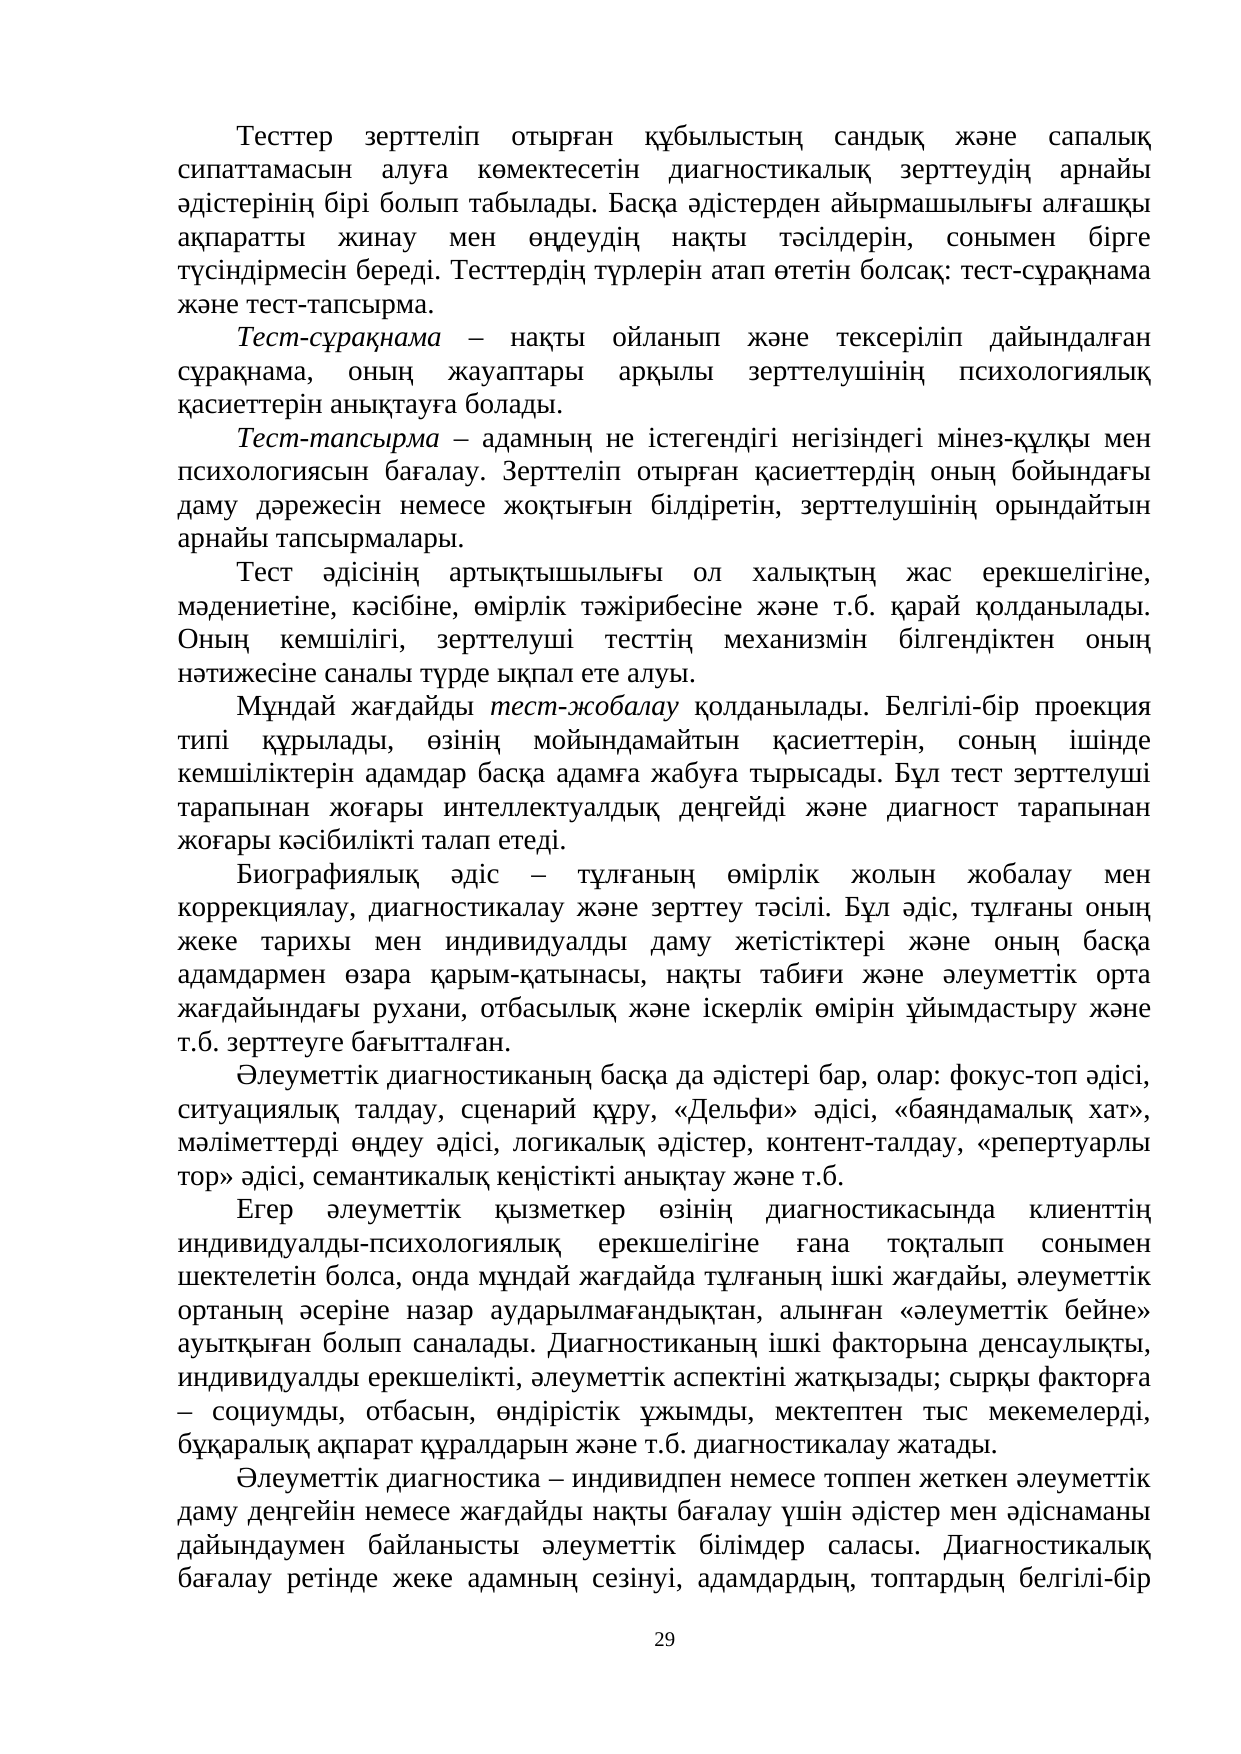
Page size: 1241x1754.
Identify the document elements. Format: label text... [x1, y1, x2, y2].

text Тест-тапсырма – адамның не істегендігі негізіндегі мінез-құлқы мен психологиясын бағалау. Зерттеліп отырған қасиеттердің оның бойындағы даму дәрежесін немесе жоқтығын білдіретін, зерттелушінің орындайтын арнайы тапсырмалары. [177, 420, 1152, 554]
text Мұндай жағдайды тест-жобалау қолданылады. Белгілі-бір проекция типі құрылады, өзінің мойындамайтын қасиеттерін, соның ішінде кемшіліктерін адамдар басқа адамға жабуға тырысады. Бұл тест зерттелуші тарапынан жоғары интеллектуалдық деңгейді және диагност тарапынан жоғары кәсібилікті талап етеді. [177, 688, 1152, 856]
text Әлеуметтік диагностиканың басқа да әдістері бар, олар: фокус-топ әдісі, ситуациялық талдау, сценарий құру, «Дельфи» әдісі, «баяндамалық хат», мәліметтерді өңдеу әдісі, логикалық әдістер, контент-талдау, «репертуарлы тор» әдісі, семантикалық кеңістікті анықтау және т.б. [177, 1057, 1152, 1191]
text Егер әлеуметтік қызметкер өзінің диагностикасында клиенттің индивидуалды-психологиялық ерекшелігіне ғана тоқталып сонымен шектелетін болса, онда мұндай жағдайда тұлғаның ішкі жағдайы, әлеуметтік ортаның әсеріне назар аударылмағандықтан, алынған «әлеуметтік бейне» ауытқыған болып саналады. Диагностиканың ішкі факторына денсаулықты, индивидуалды ерекшелікті, әлеуметтік аспектіні жатқызады; сырқы факторға – социумды, отбасын, өндірістік ұжымды, мектептен тыс мекемелерді, бұқаралық ақпарат құралдарын және т.б. диагностикалау жатады. [177, 1191, 1152, 1460]
text Тесттер зерттеліп отырған құбылыстың сандық және сапалық сипаттамасын алуға көмектесетін диагностикалық зерттеудің арнайы әдістерінің бірі болып табылады. Басқа әдістерден айырмашылығы алғашқы ақпаратты жинау мен өңдеудің нақты тәсілдерін, сонымен бірге түсіндірмесін береді. Тесттердің түрлерін атап өтетін болсақ: тест-сұрақнама және тест-тапсырма. [177, 118, 1152, 319]
text Биографиялық әдіс – тұлғаның өмірлік жолын жобалау мен коррекциялау, диагностикалау және зерттеу тәсілі. Бұл әдіс, тұлғаны оның жеке тарихы мен индивидуалды даму жетістіктері және оның басқа адамдармен өзара қарым-қатынасы, нақты табиғи және әлеуметтік орта жағдайындағы рухани, отбасылық және іскерлік өмірін ұйымдастыру және т.б. зерттеуге бағытталған. [177, 856, 1152, 1057]
text Тест әдісінің артықтышылығы ол халықтың жас ерекшелігіне, мәдениетіне, кәсібіне, өмірлік тәжірибесіне және т.б. қарай қолданылады. Оның кемшілігі, зерттелуші тесттің механизмін білгендіктен оның нәтижесіне саналы түрде ықпал ете алуы. [177, 554, 1152, 688]
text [177, 1460, 1152, 1594]
text Тест-сұрақнама – нақты ойланып және тексеріліп дайындалған сұрақнама, оның жауаптары арқылы зерттелушінің психологиялық қасиеттерін анықтауға болады. [177, 319, 1152, 420]
